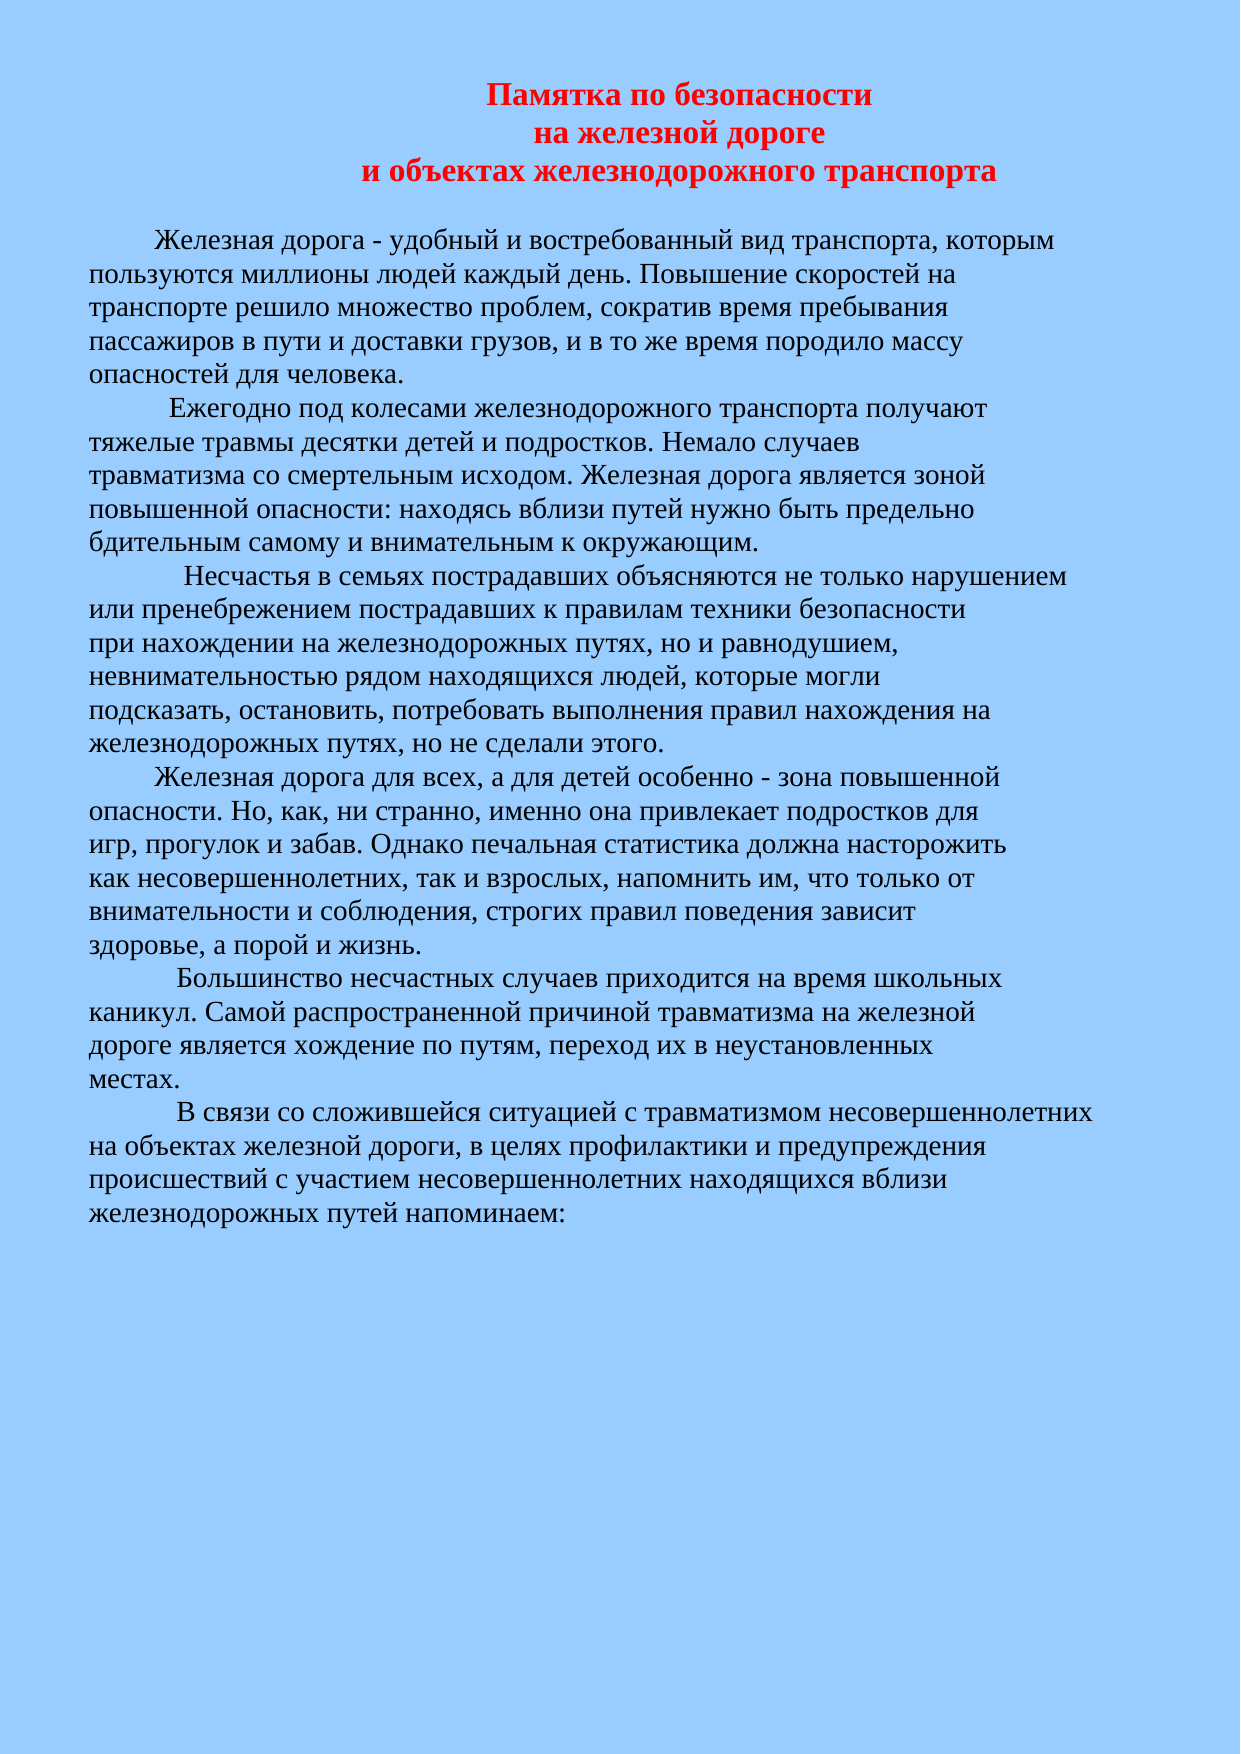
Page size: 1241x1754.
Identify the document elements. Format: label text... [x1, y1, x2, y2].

text травматизма со смертельным исходом. Железная дорога является зоной [88, 457, 1211, 491]
text местах. [88, 1061, 1211, 1094]
text невнимательностью рядом находящихся людей, которые могли [88, 658, 1211, 692]
text Железная дорога для всех, а для детей особенно - зона повышенной [88, 759, 1211, 793]
text происшествий с участием несовершеннолетних находящихся вблизи [88, 1162, 1211, 1195]
text подсказать, остановить, потребовать выполнения правил нахождения на [88, 692, 1211, 726]
text игр, прогулок и забав. Однако печальная статистика должна насторожить [88, 826, 1211, 860]
text на железной дороге [177, 112, 1181, 151]
text внимательности и соблюдения, строгих правил поведения зависит [88, 893, 1211, 927]
text бдительным самому и внимательным к окружающим. [88, 524, 1211, 558]
text как несовершеннолетних, так и взрослых, напомнить им, что только от [88, 860, 1211, 893]
text тяжелые травмы десятки детей и подростков. Немало случаев [88, 424, 1211, 457]
text или пренебрежением пострадавших к правилам техники безопасности [88, 591, 1211, 625]
text транспорте решило множество проблем, сократив время пребывания [88, 289, 1211, 323]
text повышенной опасности: находясь вблизи путей нужно быть предельно [88, 491, 1211, 524]
text здоровье, а порой и жизнь. [88, 927, 1211, 960]
text опасностей для человека. [88, 357, 1211, 390]
text пассажиров в пути и доставки грузов, и в то же время породило массу [88, 323, 1211, 357]
text Большинство несчастных случаев приходится на время школьных [88, 960, 1211, 994]
text опасности. Но, как, ни странно, именно она привлекает подростков для [88, 793, 1211, 826]
text Памятка по безопасности [177, 74, 1181, 112]
text Ежегодно под колесами железнодорожного транспорта получают [88, 390, 1211, 424]
text пользуются миллионы людей каждый день. Повышение скоростей на [88, 256, 1211, 289]
text Несчастья в семьях пострадавших объясняются не только нарушением [88, 558, 1211, 591]
text на объектах железной дороги, в целях профилактики и предупреждения [88, 1128, 1211, 1162]
text железнодорожных путях, но не сделали этого. [88, 726, 1211, 759]
text при нахождении на железнодорожных путях, но и равнодушием, [88, 625, 1211, 658]
text Железная дорога - удобный и востребованный вид транспорта, которым [88, 222, 1211, 256]
text и объектах железнодорожного транспорта [177, 151, 1181, 189]
text каникул. Самой распространенной причиной травматизма на железной [88, 994, 1211, 1027]
text В связи со сложившейся ситуацией с травматизмом несовершеннолетних [88, 1094, 1211, 1128]
text дороге является хождение по путям, переход их в неустановленных [88, 1027, 1211, 1061]
text железнодорожных путей напоминаем: [88, 1195, 1211, 1229]
